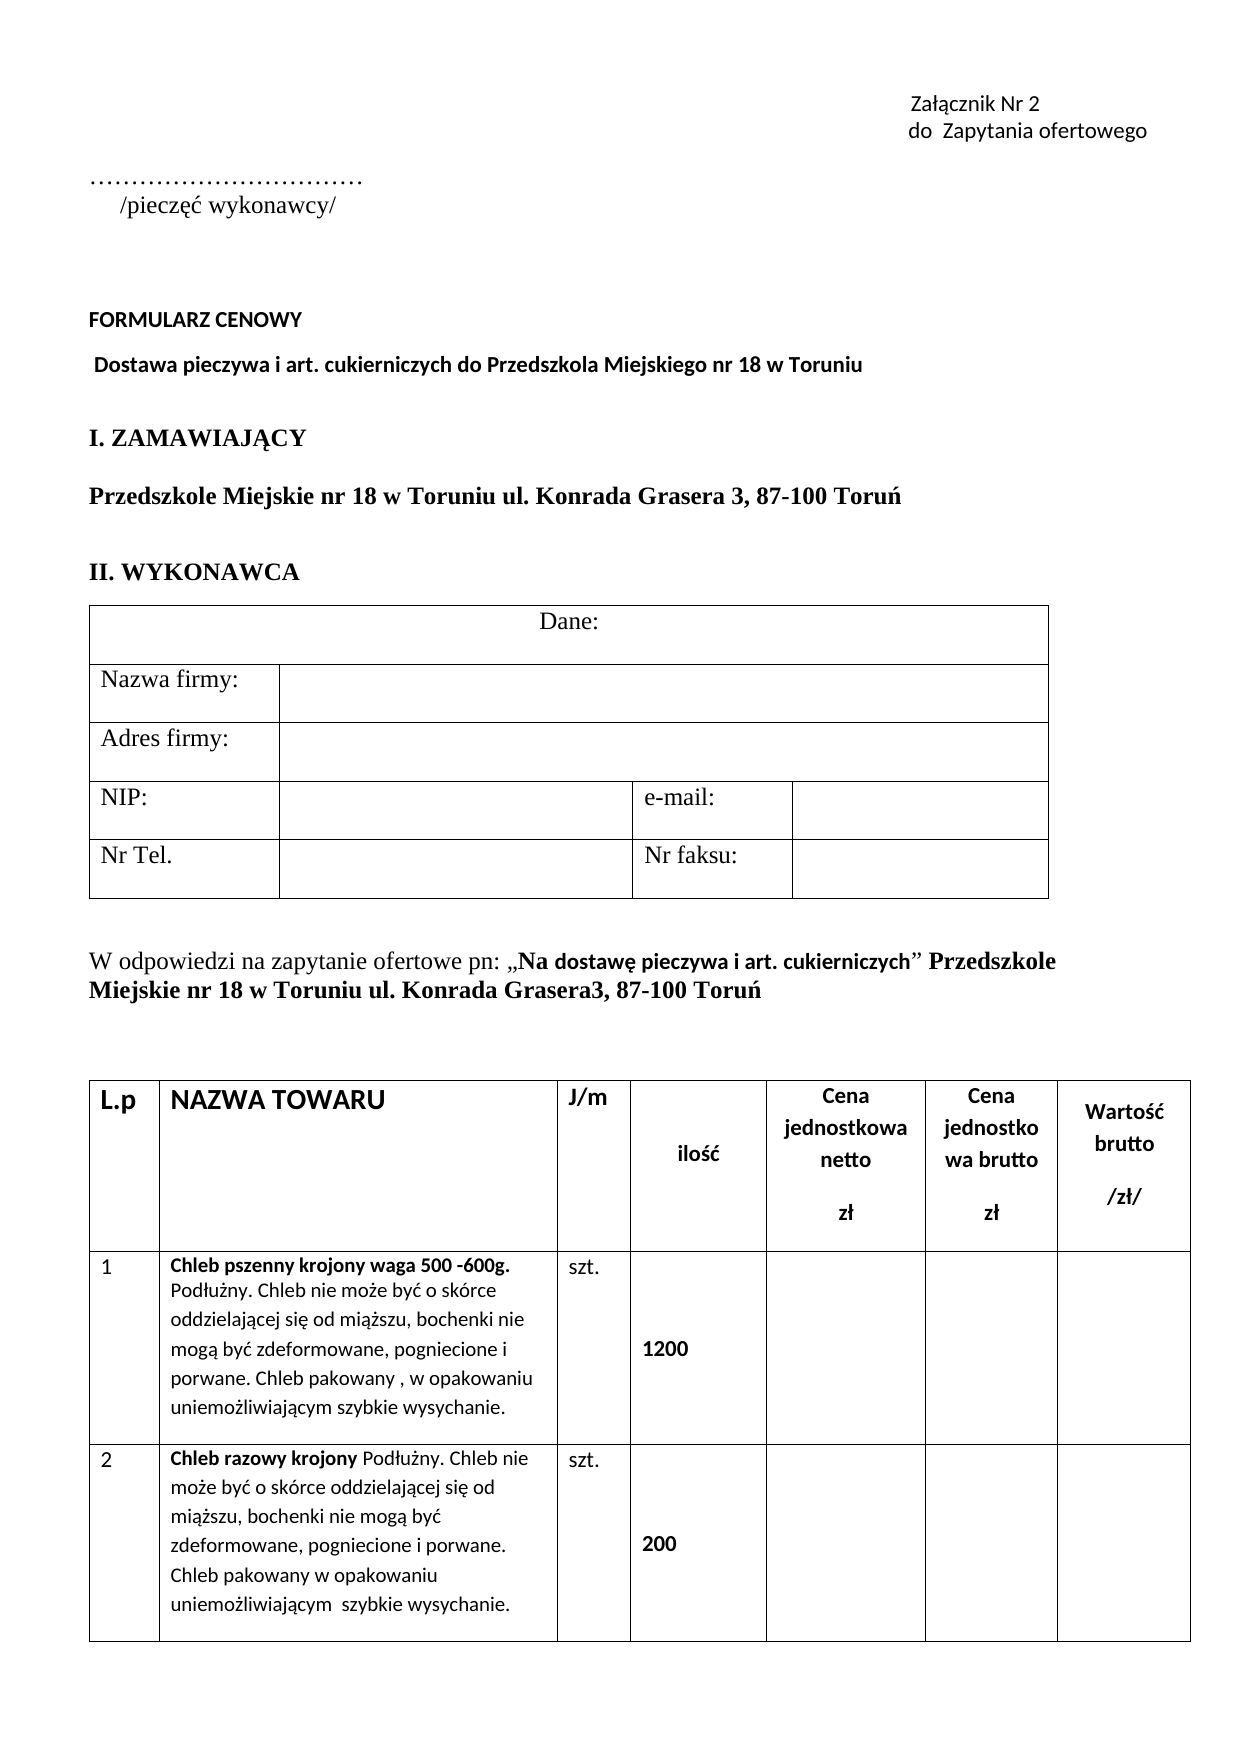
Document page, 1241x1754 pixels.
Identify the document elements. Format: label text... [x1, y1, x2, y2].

text I. ZAMAWIAJĄCY [89, 423, 1152, 452]
table_header J/m [558, 1081, 630, 1251]
table_cell [280, 782, 632, 839]
table_cell [280, 665, 1048, 722]
table_cell [280, 840, 632, 898]
table_cell 2 [90, 1445, 159, 1641]
table_cell Nr faksu: [633, 840, 792, 898]
table_cell Nazwa firmy: [90, 665, 279, 722]
table_cell [1058, 1252, 1190, 1444]
text Dostawa pieczywa i art. cukierniczych do Przedszkola Miejskiego nr 18 w Toruniu [89, 350, 1152, 378]
table_cell e-mail: [633, 782, 792, 839]
table_header NAZWA TOWARU [160, 1081, 557, 1251]
text W odpowiedzi na zapytanie ofertowe pn: „Na dostawę pieczywa i art. cukierniczych” Przedszkole Miejskie nr 18 w Toruniu ul. Konrada Grasera3, 87-100 Toruń [89, 946, 1152, 1004]
table_header Cena jednostkowa brutto zł [926, 1081, 1057, 1251]
table_cell [926, 1445, 1057, 1641]
table_cell [793, 840, 1048, 898]
text …………………………… [89, 161, 1152, 190]
text FORMULARZ CENOWY [89, 305, 1152, 333]
table_cell 1 [90, 1252, 159, 1444]
table_header L.p [90, 1081, 159, 1251]
table_cell NIP: [90, 782, 279, 839]
table_header ilość [631, 1081, 766, 1251]
table_cell [793, 782, 1048, 839]
table_cell Chleb razowy krojony Podłużny. Chleb nie może być o skórce oddzielającej się od miąższu, bochenki nie mogą być zdeformowane, pogniecione i porwane. Chleb pakowany w opakowaniu uniemożliwiającym szybkie wysychanie. [160, 1445, 557, 1641]
text Przedszkole Miejskie nr 18 w Toruniu ul. Konrada Grasera 3, 87-100 Toruń [89, 481, 1152, 509]
table_cell [280, 723, 1048, 781]
table_header Cena jednostkowa netto zł [767, 1081, 925, 1251]
table_cell 1200 [631, 1252, 766, 1444]
table_cell [1058, 1445, 1190, 1641]
table_cell szt. [558, 1445, 630, 1641]
table_cell szt. [558, 1252, 630, 1444]
text Załącznik Nr 2 do Zapytania ofertowego [679, 89, 1152, 145]
text II. WYKONAWCA [89, 557, 1152, 586]
table_cell 200 [631, 1445, 766, 1641]
table_cell Adres firmy: [90, 723, 279, 781]
table_cell [767, 1445, 925, 1641]
table_cell [926, 1252, 1057, 1444]
text /pieczęć wykonawcy/ [89, 190, 1152, 219]
table_header Dane: [90, 606, 1048, 663]
table_cell Chleb pszenny krojony waga 500 -600g. Podłużny. Chleb nie może być o skórce oddzielającej się od miąższu, bochenki nie mogą być zdeformowane, pogniecione i porwane. Chleb pakowany , w opakowaniu uniemożliwiającym szybkie wysychanie. [160, 1252, 557, 1444]
table_cell Nr Tel. [90, 840, 279, 898]
table_cell [767, 1252, 925, 1444]
table_header Wartość brutto /zł/ [1058, 1081, 1190, 1251]
